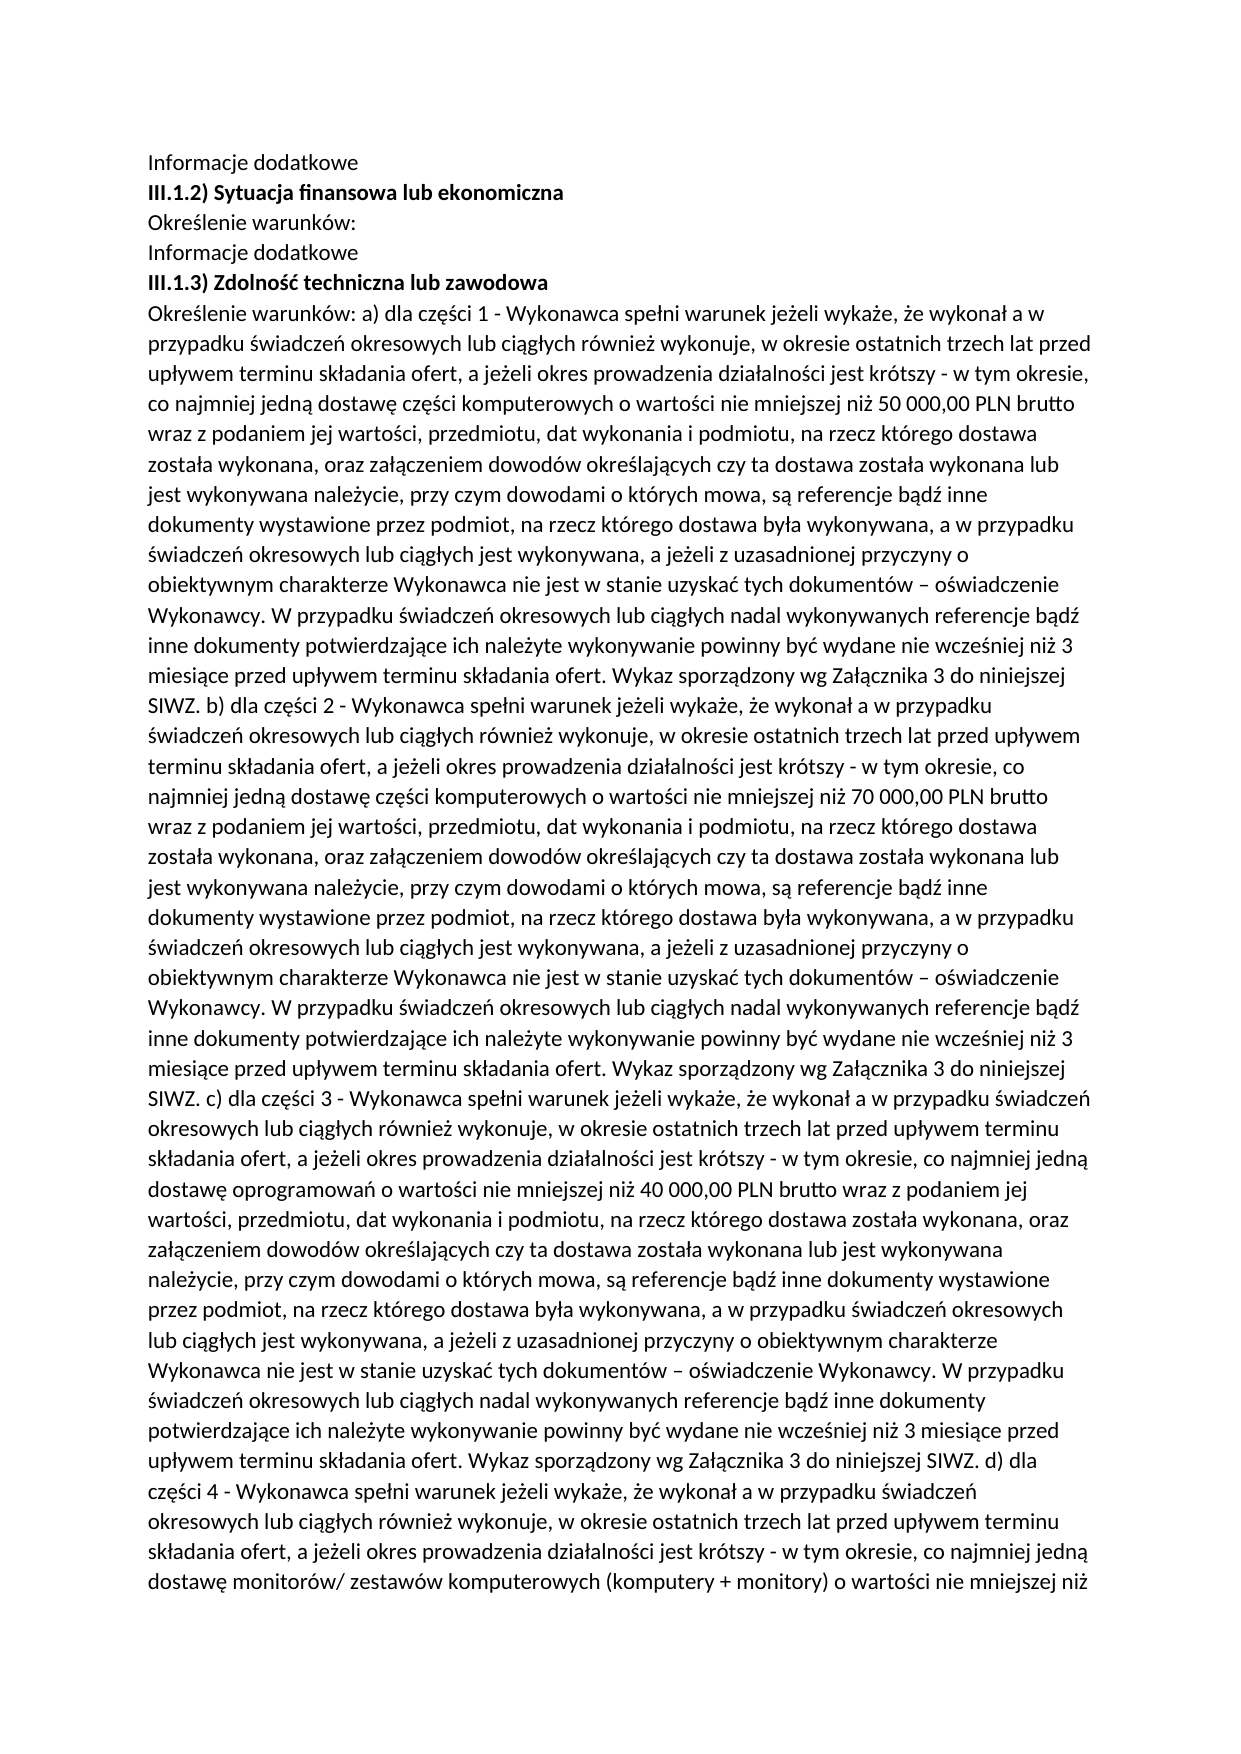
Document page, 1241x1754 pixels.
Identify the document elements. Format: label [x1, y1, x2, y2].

text [148, 148, 1093, 1595]
